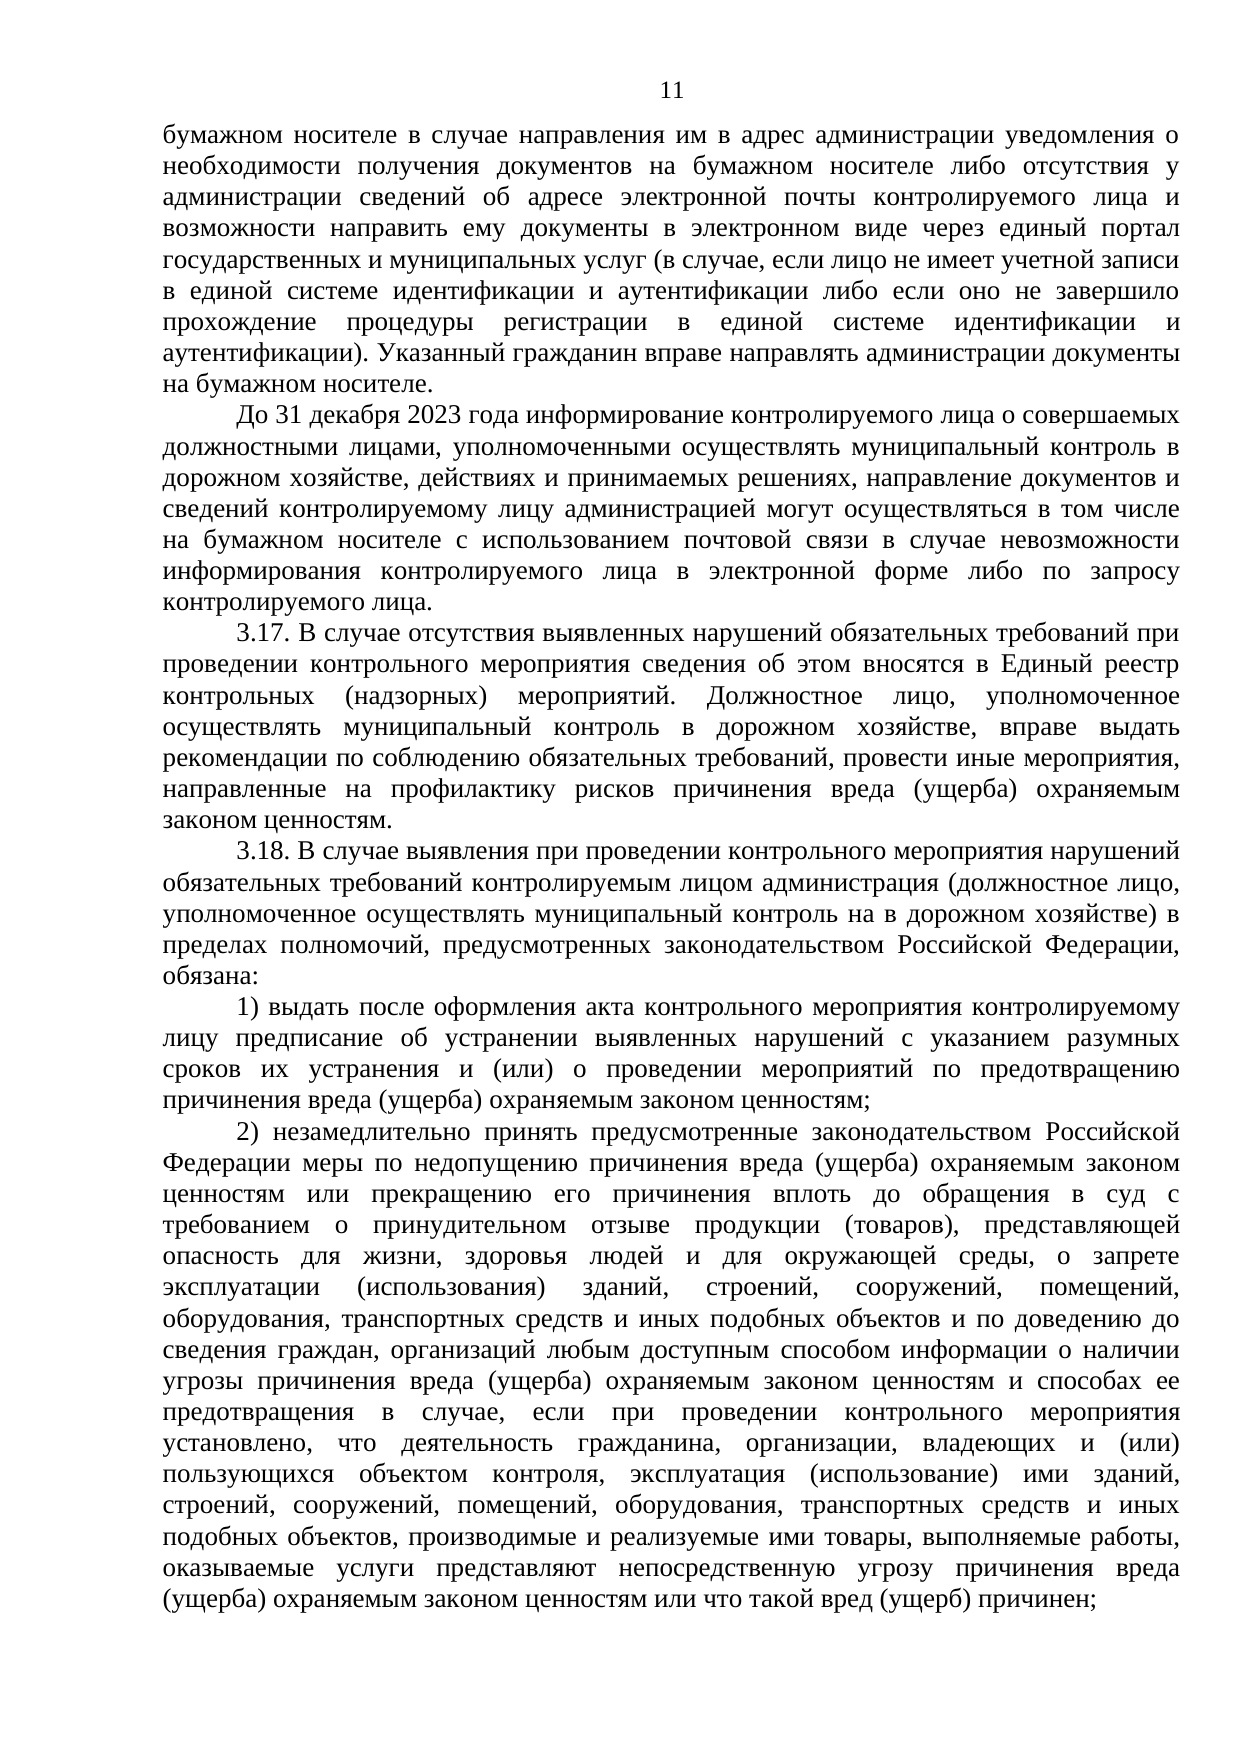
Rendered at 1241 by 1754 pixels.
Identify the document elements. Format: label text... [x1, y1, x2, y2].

text До 31 декабря 2023 года информирование контролируемого лица о совершаемых должностными лицами, уполномоченными осуществлять муниципальный контроль в дорожном хозяйстве, действиях и принимаемых решениях, направление документов и сведений контролируемому лицу администрацией могут осуществляться в том числе на бумажном носителе с использованием почтовой связи в случае невозможности информирования контролируемого лица в электронной форме либо по запросу контролируемого лица. [162, 398, 1181, 616]
text 2) незамедлительно принять предусмотренные законодательством Российской Федерации меры по недопущению причинения вреда (ущерба) охраняемым законом ценностям или прекращению его причинения вплоть до обращения в суд с требованием о принудительном отзыве продукции (товаров), представляющей опасность для жизни, здоровья людей и для окружающей среды, о запрете эксплуатации (использования) зданий, строений, сооружений, помещений, оборудования, транспортных средств и иных подобных объектов и по доведению до сведения граждан, организаций любым доступным способом информации о наличии угрозы причинения вреда (ущерба) охраняемым законом ценностям и способах ее предотвращения в случае, если при проведении контрольного мероприятия установлено, что деятельность гражданина, организации, владеющих и (или) пользующихся объектом контроля, эксплуатация (использование) ими зданий, строений, сооружений, помещений, оборудования, транспортных средств и иных подобных объектов, производимые и реализуемые ими товары, выполняемые работы, оказываемые услуги представляют непосредственную угрозу причинения вреда (ущерба) охраняемым законом ценностям или что такой вред (ущерб) причинен; [162, 1115, 1181, 1613]
text 3.18. В случае выявления при проведении контрольного мероприятия нарушений обязательных требований контролируемым лицом администрация (должностное лицо, уполномоченное осуществлять муниципальный контроль на в дорожном хозяйстве) в пределах полномочий, предусмотренных законодательством Российской Федерации, обязана: [162, 834, 1181, 990]
text 1) выдать после оформления акта контрольного мероприятия контролируемому лицу предписание об устранении выявленных нарушений с указанием разумных сроков их устранения и (или) о проведении мероприятий по предотвращению причинения вреда (ущерба) охраняемым законом ценностям; [162, 990, 1181, 1115]
text 3.17. В случае отсутствия выявленных нарушений обязательных требований при проведении контрольного мероприятия сведения об этом вносятся в Единый реестр контрольных (надзорных) мероприятий. Должностное лицо, уполномоченное осуществлять муниципальный контроль в дорожном хозяйстве, вправе выдать рекомендации по соблюдению обязательных требований, провести иные мероприятия, направленные на профилактику рисков причинения вреда (ущерба) охраняемым законом ценностям. [162, 616, 1181, 834]
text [162, 118, 1181, 267]
